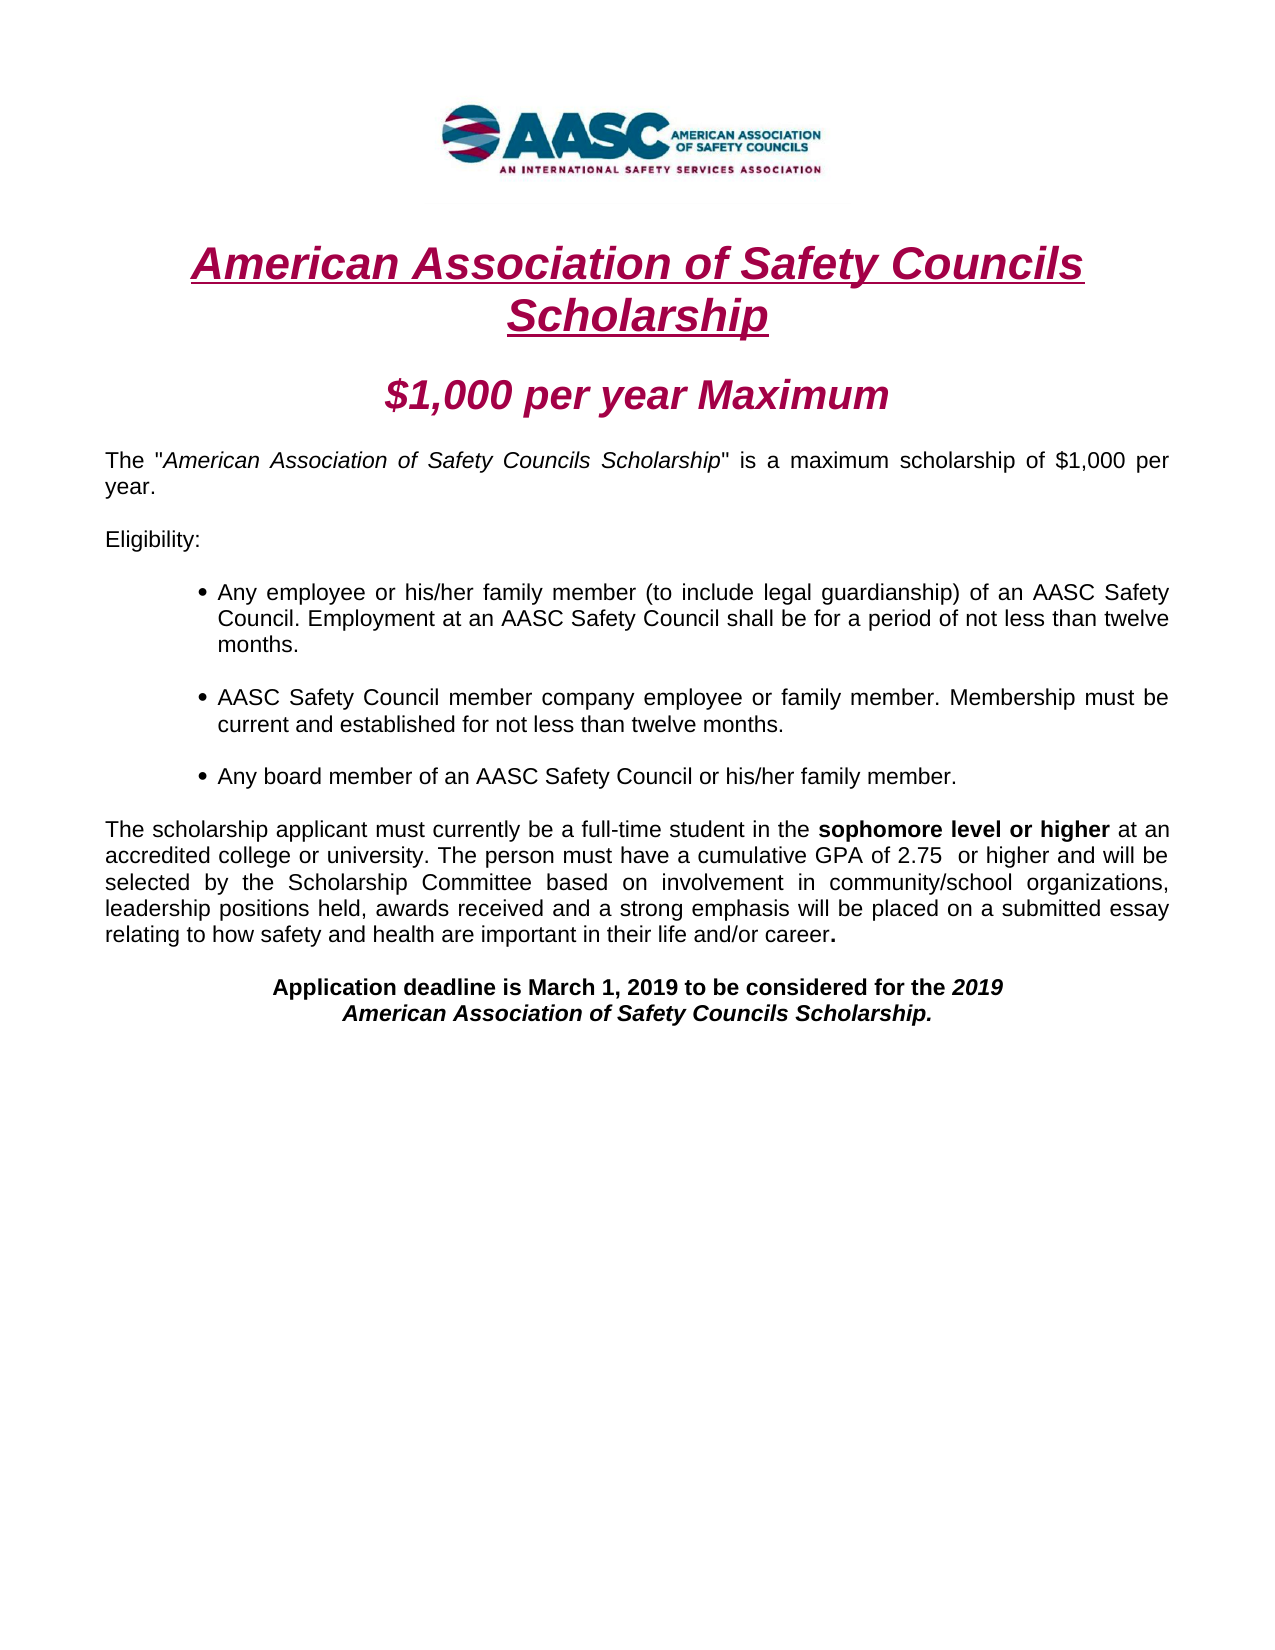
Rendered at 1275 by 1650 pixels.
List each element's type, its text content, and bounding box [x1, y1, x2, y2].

list Any board member of an AASC Safety Council or his/her family member. [199, 763, 1170, 789]
text Application deadline is March 1, 2019 to be considered for the 2019 [105, 974, 1170, 1000]
text Eligibility: [105, 526, 1170, 552]
text $1,000 per year imum [105, 370, 1170, 418]
text American Association of Safety Councils Scholarship [105, 236, 1170, 342]
text The "American Association of Safety Councils Scholarship" is a maximum scholarship of $1,000 per year. [105, 447, 1170, 500]
list Any employee or his/her family member (to include legal guardianship) of an AASC Safety Council. Employment at an AASC Safety Council shall be for a period of not less than twelve months. [199, 579, 1170, 658]
picture [424, 75, 851, 204]
text The scholarship applicant must currently be a full-time student in the sophomore level or higher at an accredited college or university. The person must have a cumulative GPA of 2.75 or higher and will be selected by the Scholarship Committee based on involvement in community/school organizations, leadership positions held, awards received and a strong emphasis will be placed on a submitted essay relating to how safety and health are important in their life and/or career. [105, 816, 1170, 948]
text American Association of Safety Councils Scholarship. [105, 1000, 1170, 1027]
list AASC Safety Council member company employee or family member. Membership must be current and established for not less than twelve months. [199, 684, 1170, 737]
